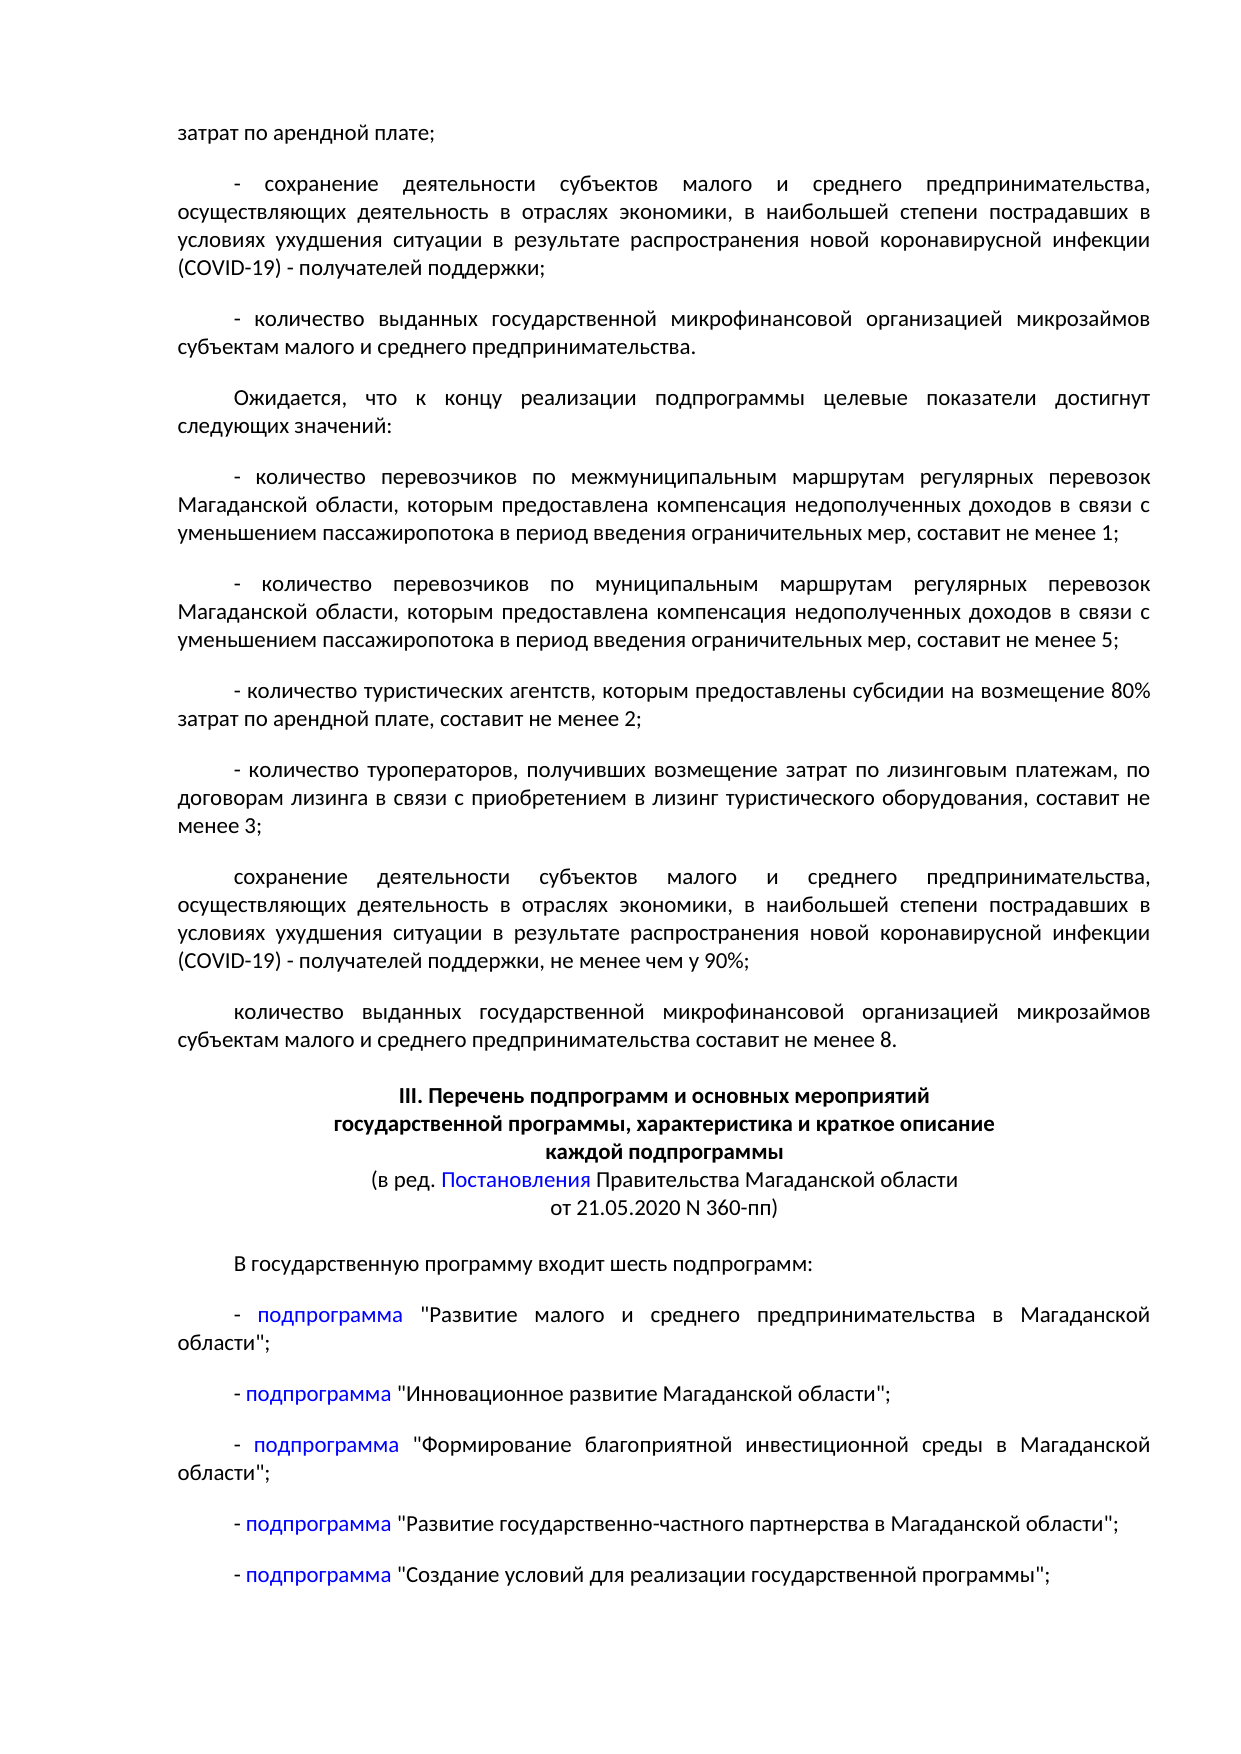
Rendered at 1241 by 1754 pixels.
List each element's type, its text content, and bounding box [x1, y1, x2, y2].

text Ожидается, что к концу реализации подпрограммы целевые показатели достигнут следующих значений: [177, 383, 1152, 439]
text - сохранение деятельности субъектов малого и среднего предпринимательства, осуществляющих деятельность в отраслях экономики, в наибольшей степени пострадавших в условиях ухудшения ситуации в результате распространения новой коронавирусной инфекции (COVID-19) - получателей поддержки; [177, 169, 1152, 281]
text - подпрограмма "Формирование благоприятной инвестиционной среды в Магаданской области"; [177, 1430, 1152, 1486]
title каждой подпрограммы [177, 1137, 1152, 1165]
text - подпрограмма "Развитие малого и среднего предпринимательства в Магаданской области"; [177, 1300, 1152, 1356]
text - количество перевозчиков по межмуниципальным маршрутам регулярных перевозок Магаданской области, которым предоставлена компенсация недополученных доходов в связи с уменьшением пассажиропотока в период введения ограничительных мер, составит не менее 1; [177, 462, 1152, 546]
text - количество туроператоров, получивших возмещение затрат по лизинговым платежам, по договорам лизинга в связи с приобретением в лизинг туристического оборудования, составит не менее 3; [177, 755, 1152, 839]
text сохранение деятельности субъектов малого и среднего предпринимательства, осуществляющих деятельность в отраслях экономики, в наибольшей степени пострадавших в условиях ухудшения ситуации в результате распространения новой коронавирусной инфекции (COVID-19) - получателей поддержки, не менее чем у 90%; [177, 862, 1152, 974]
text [177, 118, 1152, 146]
text В государственную программу входит шесть подпрограмм: [177, 1249, 1152, 1277]
text - количество туристических агентств, которым предоставлены субсидии на возмещение 80% затрат по арендной плате, составит не менее 2; [177, 676, 1152, 732]
text от 21.05.2020 N 360-пп) [177, 1193, 1152, 1221]
text (в ред. Постановления Правительства Магаданской области [177, 1165, 1152, 1193]
text количество выданных государственной микрофинансовой организацией микрозаймов субъектам малого и среднего предпринимательства составит не менее 8. [177, 997, 1152, 1053]
text - подпрограмма "Инновационное развитие Магаданской области"; [177, 1379, 1152, 1407]
text - подпрограмма "Создание условий для реализации государственной программы"; [177, 1560, 1152, 1588]
text - количество перевозчиков по муниципальным маршрутам регулярных перевозок Магаданской области, которым предоставлена компенсация недополученных доходов в связи с уменьшением пассажиропотока в период введения ограничительных мер, составит не менее 5; [177, 569, 1152, 653]
title III. Перечень подпрограмм и основных мероприятий [177, 1081, 1152, 1109]
title государственной программы, характеристика и краткое описание [177, 1109, 1152, 1137]
text - подпрограмма "Развитие государственно-частного партнерства в Магаданской области"; [177, 1509, 1152, 1537]
text - количество выданных государственной микрофинансовой организацией микрозаймов субъектам малого и среднего предпринимательства. [177, 304, 1152, 360]
